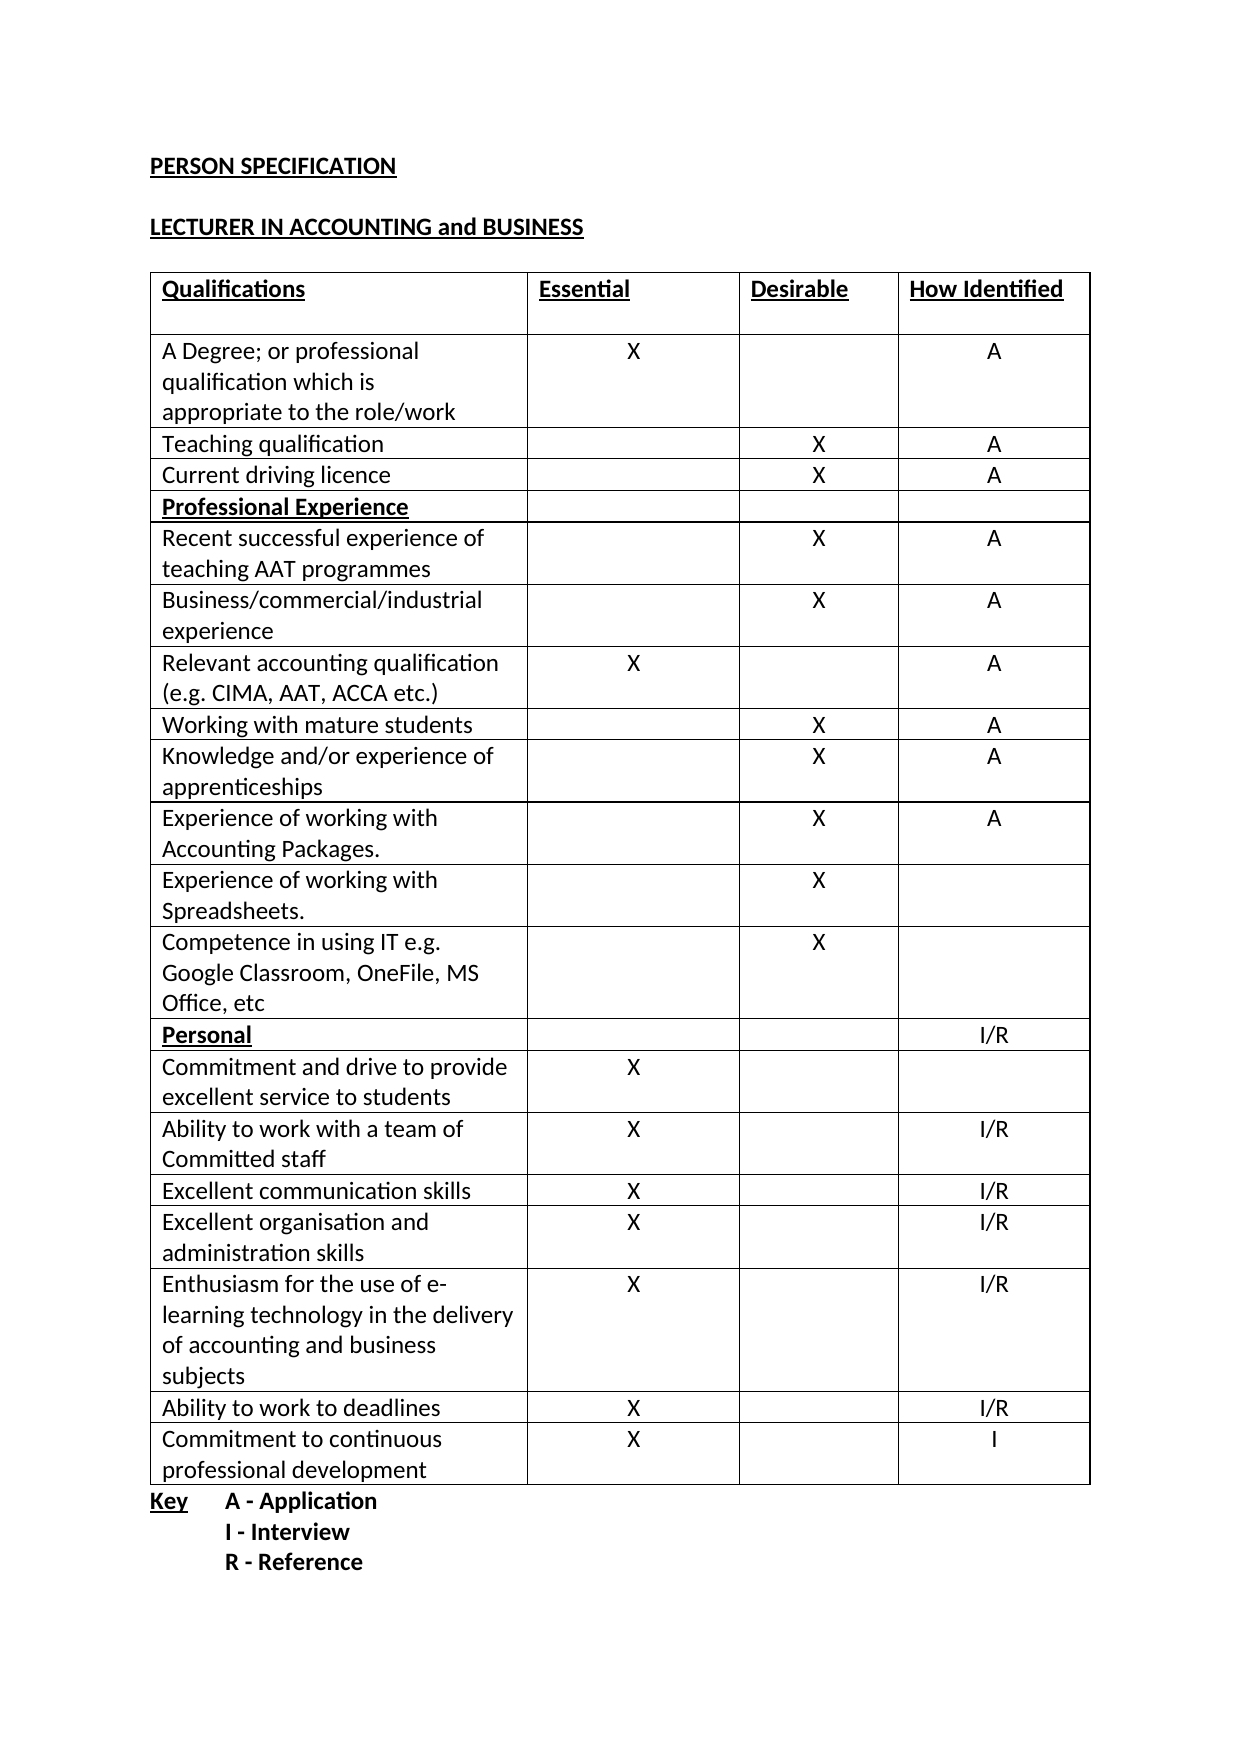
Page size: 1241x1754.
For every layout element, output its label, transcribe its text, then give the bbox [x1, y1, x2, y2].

table_cell A [899, 740, 1089, 801]
table_cell Commitment to continuous professional development [151, 1423, 527, 1484]
table_cell A [899, 523, 1089, 583]
text I - Interview [150, 1516, 1090, 1546]
table_cell Enthusiasm for the use of e-learning technology in the delivery of accounting and business subjects [151, 1269, 527, 1391]
table_cell [528, 865, 739, 926]
table_cell [528, 523, 739, 583]
table_cell A [899, 459, 1089, 490]
table_cell [740, 1423, 898, 1484]
table_cell Excellent organisation and administration skills [151, 1206, 527, 1267]
table_cell X [528, 1423, 739, 1484]
text This Job Description is current as at November 2021. In consultation with the post holder, it is liable to variation by the College to reflect actual, contemplated or proposed changes in or to the job.PERSON SPECIFICATION [150, 150, 1090, 181]
table_cell I/R [899, 1206, 1089, 1267]
text Key A - Application [150, 1485, 1090, 1516]
table_cell A Degree; or professional qualification which is appropriate to the role/work [151, 335, 527, 427]
table_cell [899, 1051, 1089, 1112]
table_cell Relevant accounting qualification (e.g. CIMA, AAT, ACCA etc.) [151, 647, 527, 708]
text LECTURER IN ACCOUNTING and BUSINESS [150, 211, 1090, 242]
table_cell A [899, 428, 1089, 458]
table_cell Ability to work with a team of Committed staff [151, 1113, 527, 1174]
table_cell [740, 647, 898, 708]
table_cell X [740, 865, 898, 926]
table_header How Identified [899, 273, 1089, 334]
table_cell Teaching qualification [151, 428, 527, 458]
table_cell Current driving licence [151, 459, 527, 490]
table_cell X [528, 1392, 739, 1422]
table_cell X [740, 585, 898, 646]
table_cell I/R [899, 1269, 1089, 1391]
table_cell [740, 1051, 898, 1112]
table_header Desirable [740, 273, 898, 334]
table_cell [740, 1206, 898, 1267]
table_cell X [528, 1051, 739, 1112]
table_cell [528, 927, 739, 1018]
table_cell [899, 927, 1089, 1018]
table_cell X [528, 1269, 739, 1391]
table_cell [740, 1019, 898, 1050]
table_cell Personal [151, 1019, 527, 1050]
table_cell I [899, 1423, 1089, 1484]
table_cell X [740, 740, 898, 801]
table_cell I/R [899, 1392, 1089, 1422]
table_cell Experience of working with Spreadsheets. [151, 865, 527, 926]
table_cell [528, 740, 739, 801]
table_cell Knowledge and/or experience of apprenticeships [151, 740, 527, 801]
table_cell A [899, 335, 1089, 427]
table_header Qualifications [151, 273, 527, 334]
table_cell Competence in using IT e.g. Google Classroom, OneFile, MS Office, etc [151, 927, 527, 1018]
table_cell [528, 491, 739, 521]
table_cell A [899, 709, 1089, 739]
table_cell [528, 428, 739, 458]
table_header Essential [528, 273, 739, 334]
table_cell [528, 1019, 739, 1050]
table_cell [740, 1175, 898, 1205]
table_cell X [528, 1113, 739, 1174]
table_cell Working with mature students [151, 709, 527, 739]
table_cell Experience of working with Accounting Packages. [151, 803, 527, 863]
table_cell A [899, 585, 1089, 646]
table_cell X [740, 428, 898, 458]
table_cell [740, 335, 898, 427]
table_cell A [899, 803, 1089, 863]
table_cell Recent successful experience of teaching AAT programmes [151, 523, 527, 583]
table_cell I/R [899, 1175, 1089, 1205]
table_cell A [899, 647, 1089, 708]
table_cell X [528, 1206, 739, 1267]
table_cell I/R [899, 1019, 1089, 1050]
table_cell [740, 1392, 898, 1422]
table_cell X [740, 459, 898, 490]
table_cell Business/commercial/industrial experience [151, 585, 527, 646]
table_cell [899, 491, 1089, 521]
table_cell [528, 585, 739, 646]
table_cell I/R [899, 1113, 1089, 1174]
text R - Reference [150, 1546, 1090, 1577]
table_cell [740, 491, 898, 521]
table_cell X [740, 523, 898, 583]
table_cell Commitment and drive to provide excellent service to students [151, 1051, 527, 1112]
table_cell X [528, 1175, 739, 1205]
table_cell Ability to work to deadlines [151, 1392, 527, 1422]
table_cell [740, 1269, 898, 1391]
table_cell [740, 1113, 898, 1174]
table_cell [528, 459, 739, 490]
table_cell [899, 865, 1089, 926]
table_cell Excellent communication skills [151, 1175, 527, 1205]
table_cell X [528, 335, 739, 427]
table_cell X [740, 803, 898, 863]
table_cell [528, 709, 739, 739]
table_cell X [740, 709, 898, 739]
table_cell [528, 803, 739, 863]
table_cell X [528, 647, 739, 708]
table_cell X [740, 927, 898, 1018]
table_cell Professional Experience [151, 491, 527, 521]
